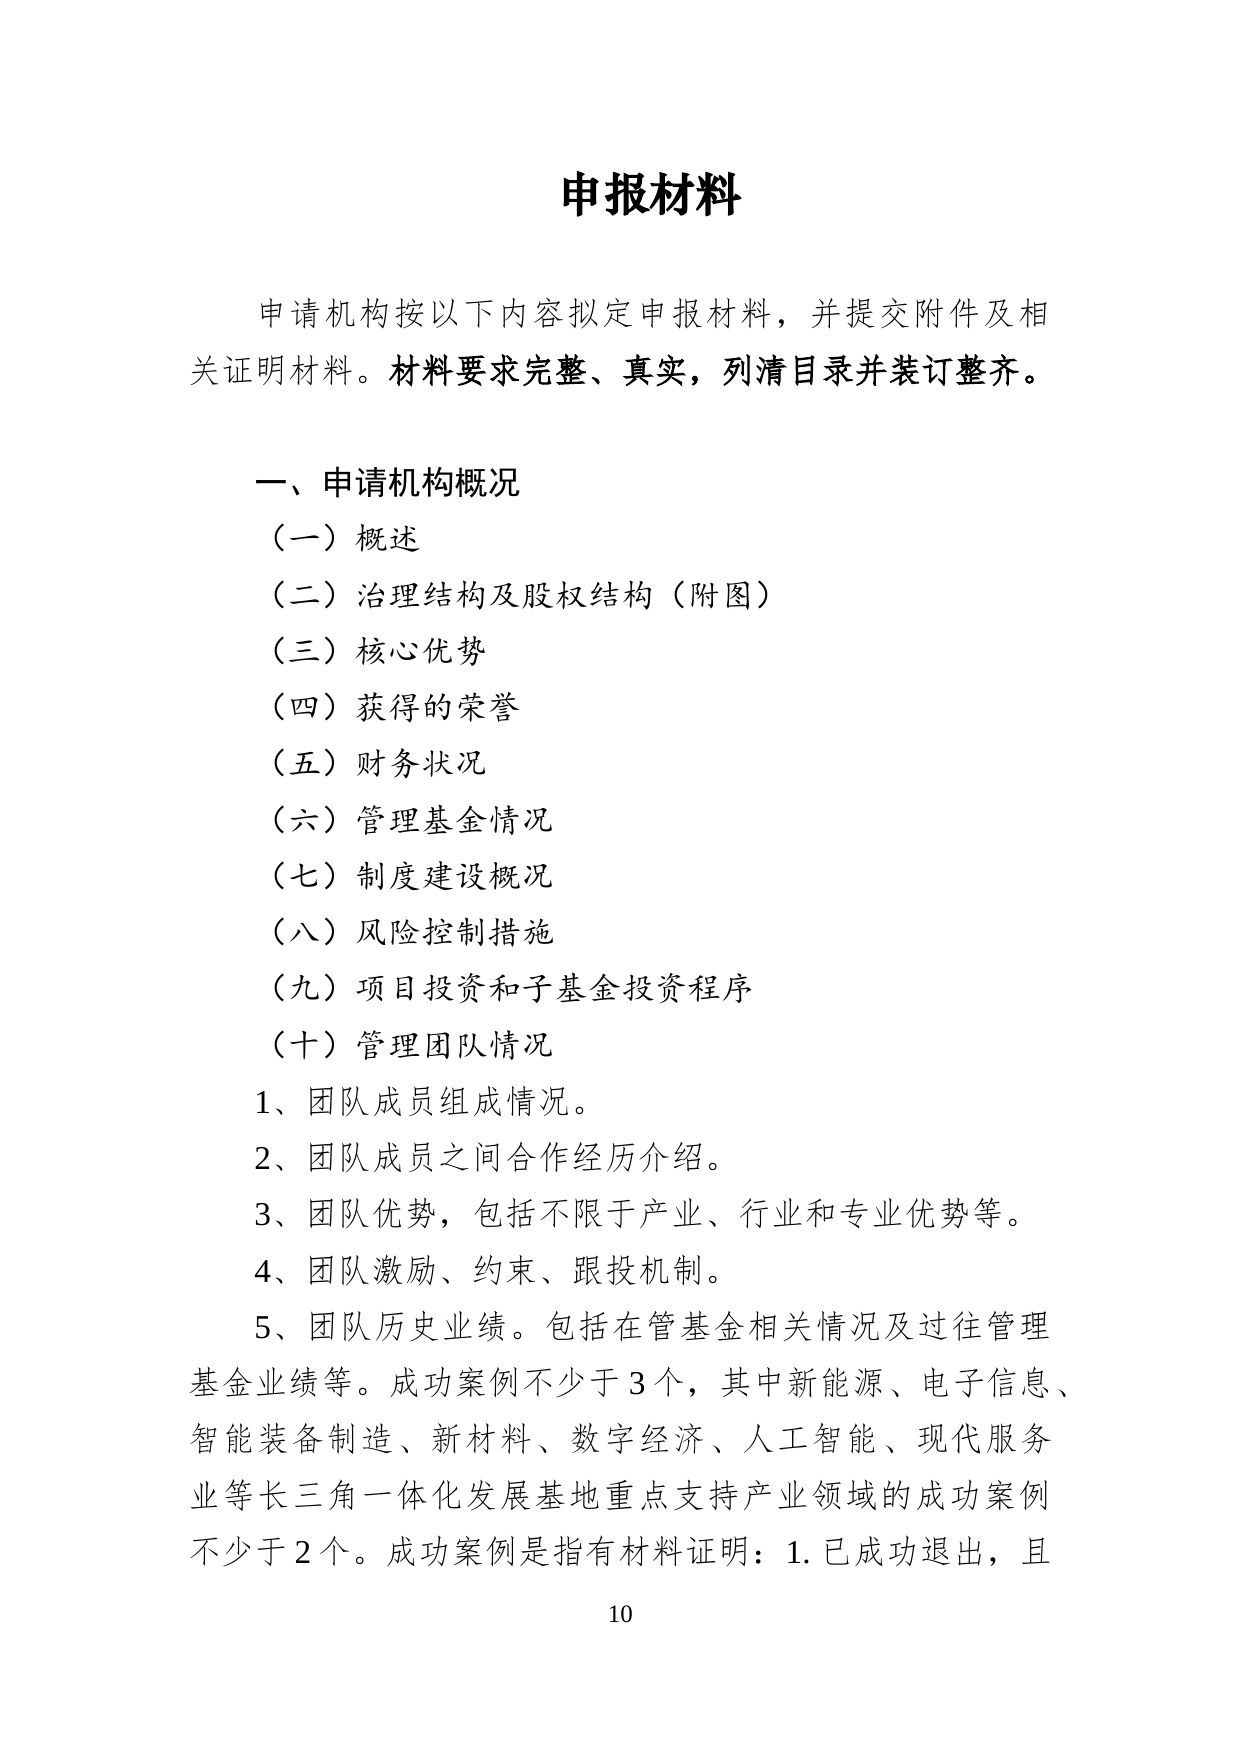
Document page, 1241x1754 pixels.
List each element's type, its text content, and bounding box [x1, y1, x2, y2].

text 4、团队激励、约束、跟投机制。 [187, 1237, 1053, 1293]
text （三）核心优势 [187, 618, 1053, 674]
text 申请机构按以下内容拟定申报材料，并提交附件及相关证明材料。材料要求完整、真实，列清目录并装订整齐。 [187, 281, 1053, 393]
text （四）获得的荣誉 [187, 674, 1053, 731]
text （五）财务状况 [187, 731, 1053, 787]
text 一、申请机构概况 [187, 449, 1053, 506]
text （十）管理团队情况 [187, 1012, 1053, 1068]
text （八）风险控制措施 [187, 899, 1053, 956]
text 2、团队成员之间合作经历介绍。 [187, 1124, 1053, 1181]
text （九）项目投资和子基金投资程序 [187, 956, 1053, 1012]
text （二）治理结构及股权结构（附图） [187, 562, 1053, 618]
text （六）管理基金情况 [187, 787, 1053, 843]
text （七）制度建设概况 [187, 843, 1053, 899]
text 1、团队成员组成情况。 [187, 1068, 1053, 1124]
subtitle 申报材料 [187, 159, 1053, 224]
text 3、团队优势，包括不限于产业、行业和专业优势等。 [187, 1181, 1053, 1237]
text （一）概述 [187, 506, 1053, 562]
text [187, 1293, 1053, 1574]
